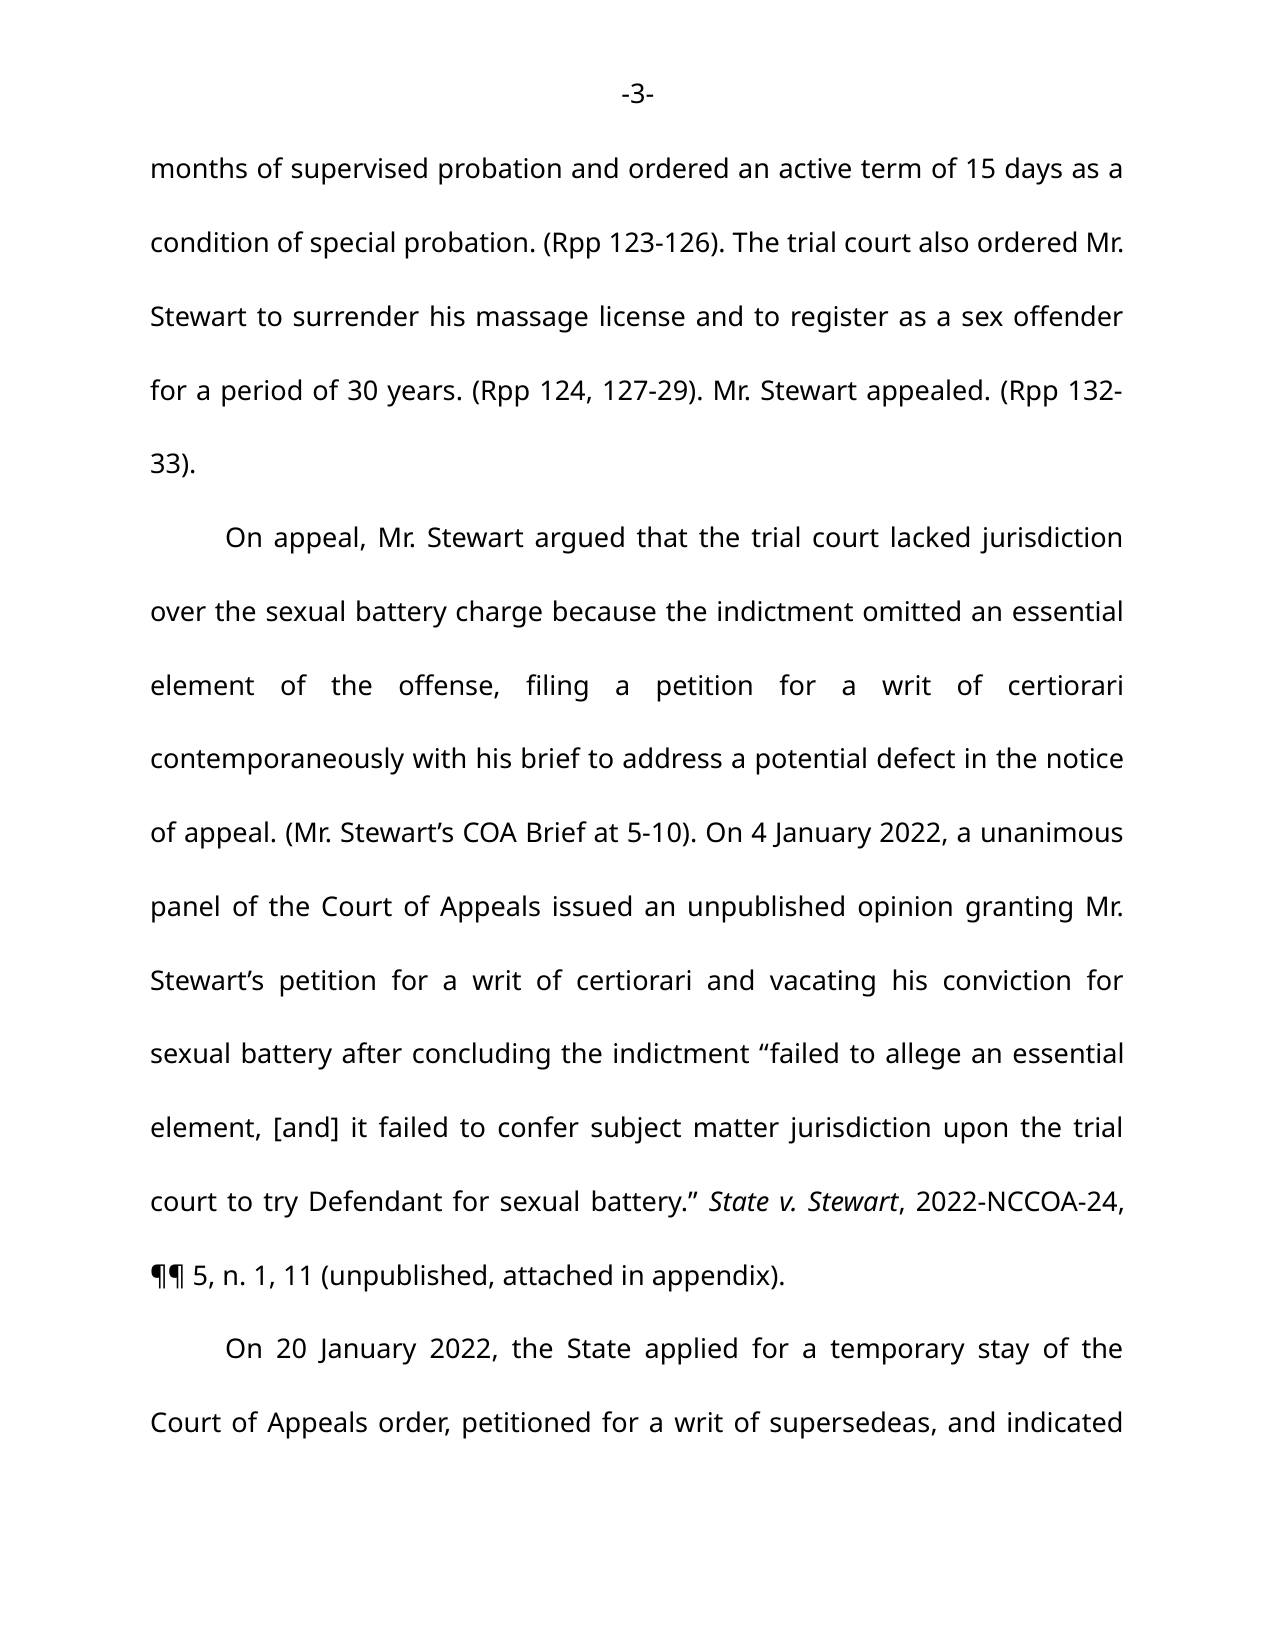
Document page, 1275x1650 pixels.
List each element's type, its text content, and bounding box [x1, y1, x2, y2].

text On appeal, Mr. Stewart argued that the trial court lacked jurisdiction over the sexual battery charge because the indictment omitted an essential element of the offense, filing a petition for a writ of certiorari contemporaneously with his brief to address a potential defect in the notice of appeal. (Mr. Stewart’s COA Brief at 5-10). On 4 January 2022, a unanimous panel of the Court of Appeals issued an unpublished opinion granting Mr. Stewart’s petition for a writ of certiorari and vacating his conviction for sexual battery after concluding the indictment “failed to allege an essential element, [and] it failed to confer subject matter jurisdiction upon the trial court to try Defendant for sexual battery.” State v. Stewart, 2022-NCCOA-24 , ¶¶ 5, n. 1, 11 (unpublished, attached in appendix). [150, 1146, 1125, 1293]
text On appeal, Mr. Stewart argued that the trial court lacked jurisdiction over the sexual battery charge because the indictment omitted an essential element of the offense, filing a petition for a writ of certiorari contemporaneously with his brief to address a potential defect in the notice of appeal. (Mr. Stewart’s COA Brief at 5-10). On 4 January 2022, a unanimous panel of the Court of Appeals issued an unpublished opinion granting Mr. Stewart’s petition for a writ of certiorari and vacating his conviction for sexual battery after concluding the indictment “failed to allege an essential element, [and] it failed to confer subject matter jurisdiction upon the trial court to try Defendant for sexual battery.” State v. Stewart, 2022-NCCOA-24 , ¶¶ 5, n. 1, 11 (unpublished, attached in appendix). [150, 519, 1125, 1109]
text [150, 1330, 1125, 1441]
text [150, 150, 1125, 482]
